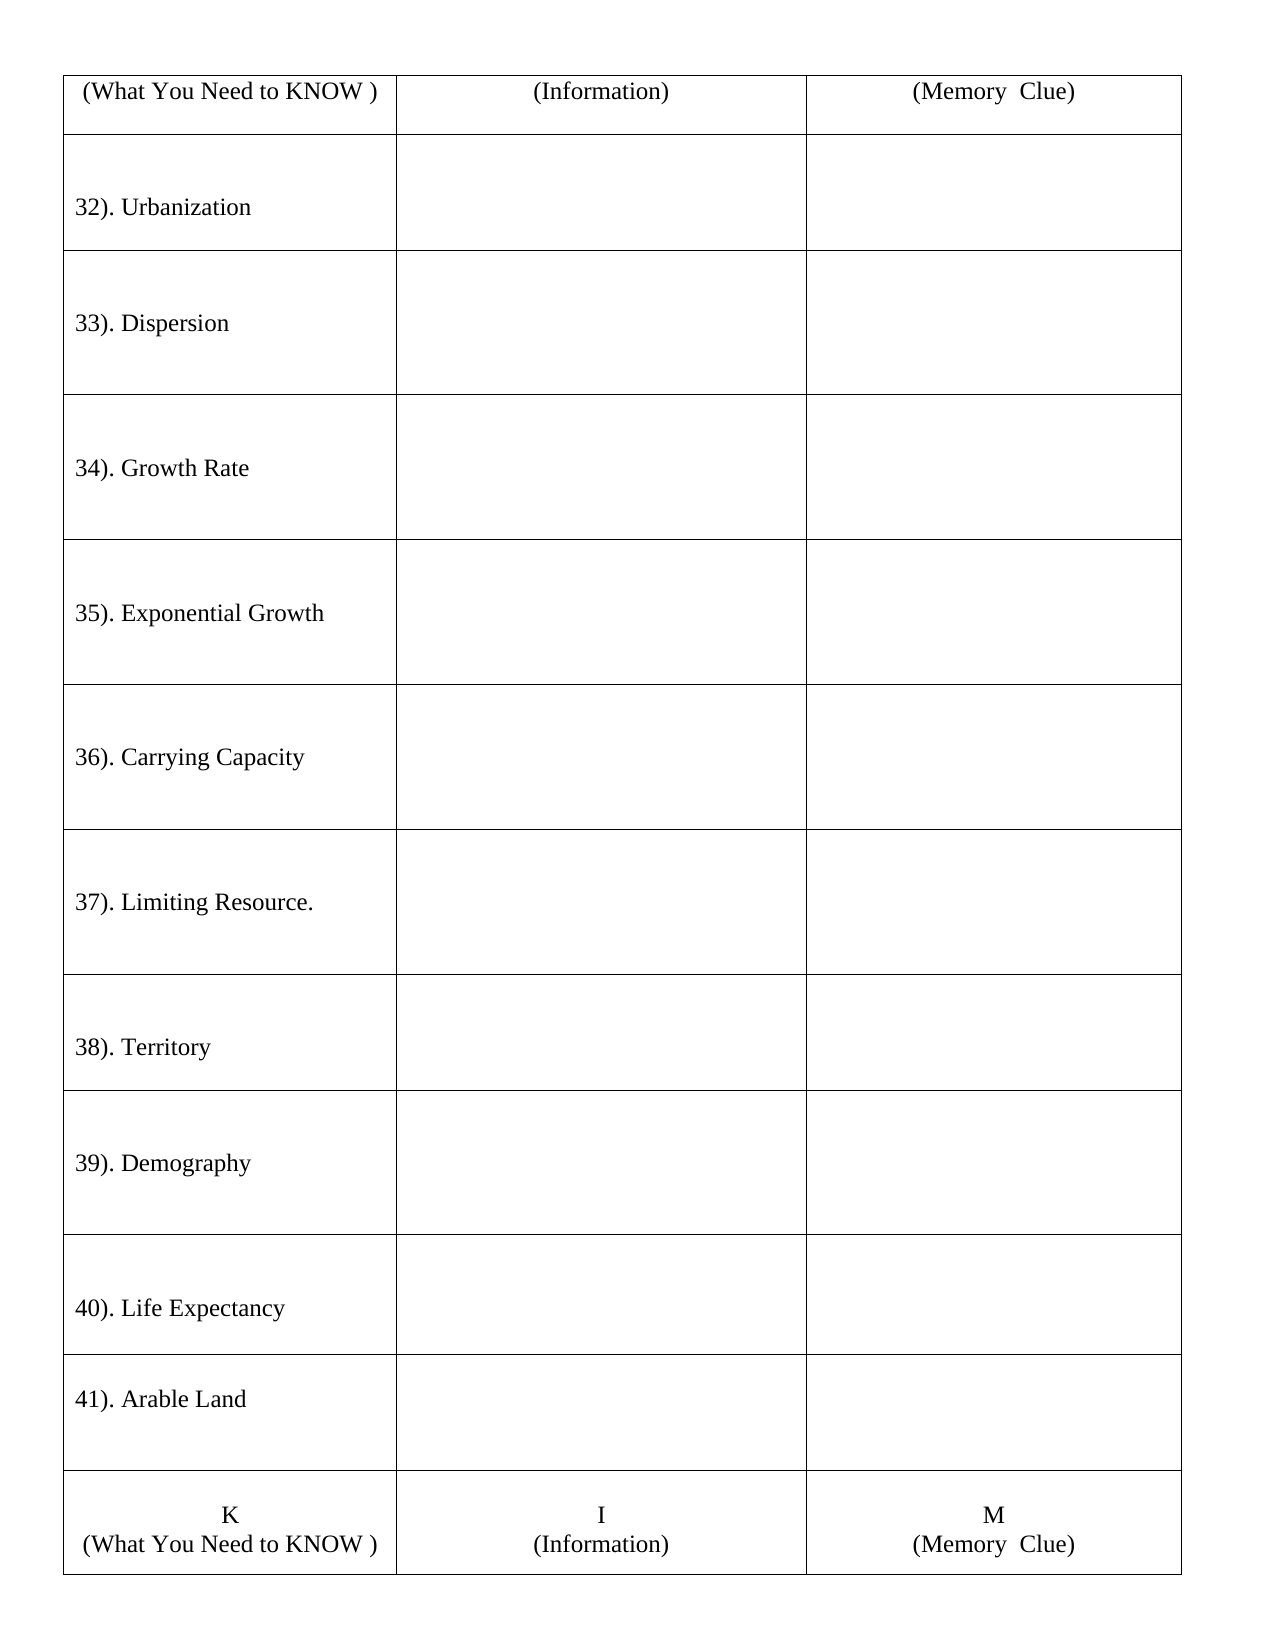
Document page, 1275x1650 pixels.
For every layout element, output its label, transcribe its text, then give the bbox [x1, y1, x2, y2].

table_cell [807, 135, 1181, 249]
table_cell 37). Limiting Resource. [64, 830, 396, 973]
table_cell [807, 975, 1181, 1089]
table_cell I (Information) [397, 1471, 806, 1574]
table_cell 39). Demography [64, 1091, 396, 1234]
table_cell 38). Territory [64, 975, 396, 1089]
table_cell [807, 1355, 1181, 1470]
table_cell [807, 540, 1181, 684]
table_cell [807, 1235, 1181, 1354]
table_header I (Information) [397, 76, 806, 133]
table_cell [397, 975, 806, 1089]
table_cell [807, 251, 1181, 394]
table_cell [397, 830, 806, 973]
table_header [64, 76, 396, 133]
table_cell [397, 251, 806, 394]
table_cell 36). Carrying Capacity [64, 685, 396, 829]
table_cell [807, 395, 1181, 539]
table_cell [807, 1091, 1181, 1234]
table_cell [397, 685, 806, 829]
table_cell [397, 395, 806, 539]
table_cell [397, 1235, 806, 1354]
table_cell M (Memory Clue) [807, 1471, 1181, 1574]
table_header M (Memory Clue) [807, 76, 1181, 133]
table_cell [397, 1091, 806, 1234]
table_cell 41). Arable Land [64, 1355, 396, 1470]
table_cell 40). Life Expectancy [64, 1235, 396, 1354]
table_cell [397, 135, 806, 249]
table_cell [397, 1355, 806, 1470]
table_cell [64, 1471, 396, 1574]
table_cell 35). Exponential Growth [64, 540, 396, 684]
table_cell [807, 685, 1181, 829]
table_cell 33). Dispersion [64, 251, 396, 394]
table_cell 34). Growth Rate [64, 395, 396, 539]
table_cell [397, 540, 806, 684]
table_cell [807, 830, 1181, 973]
table_cell 32). Urbanization [64, 135, 396, 249]
